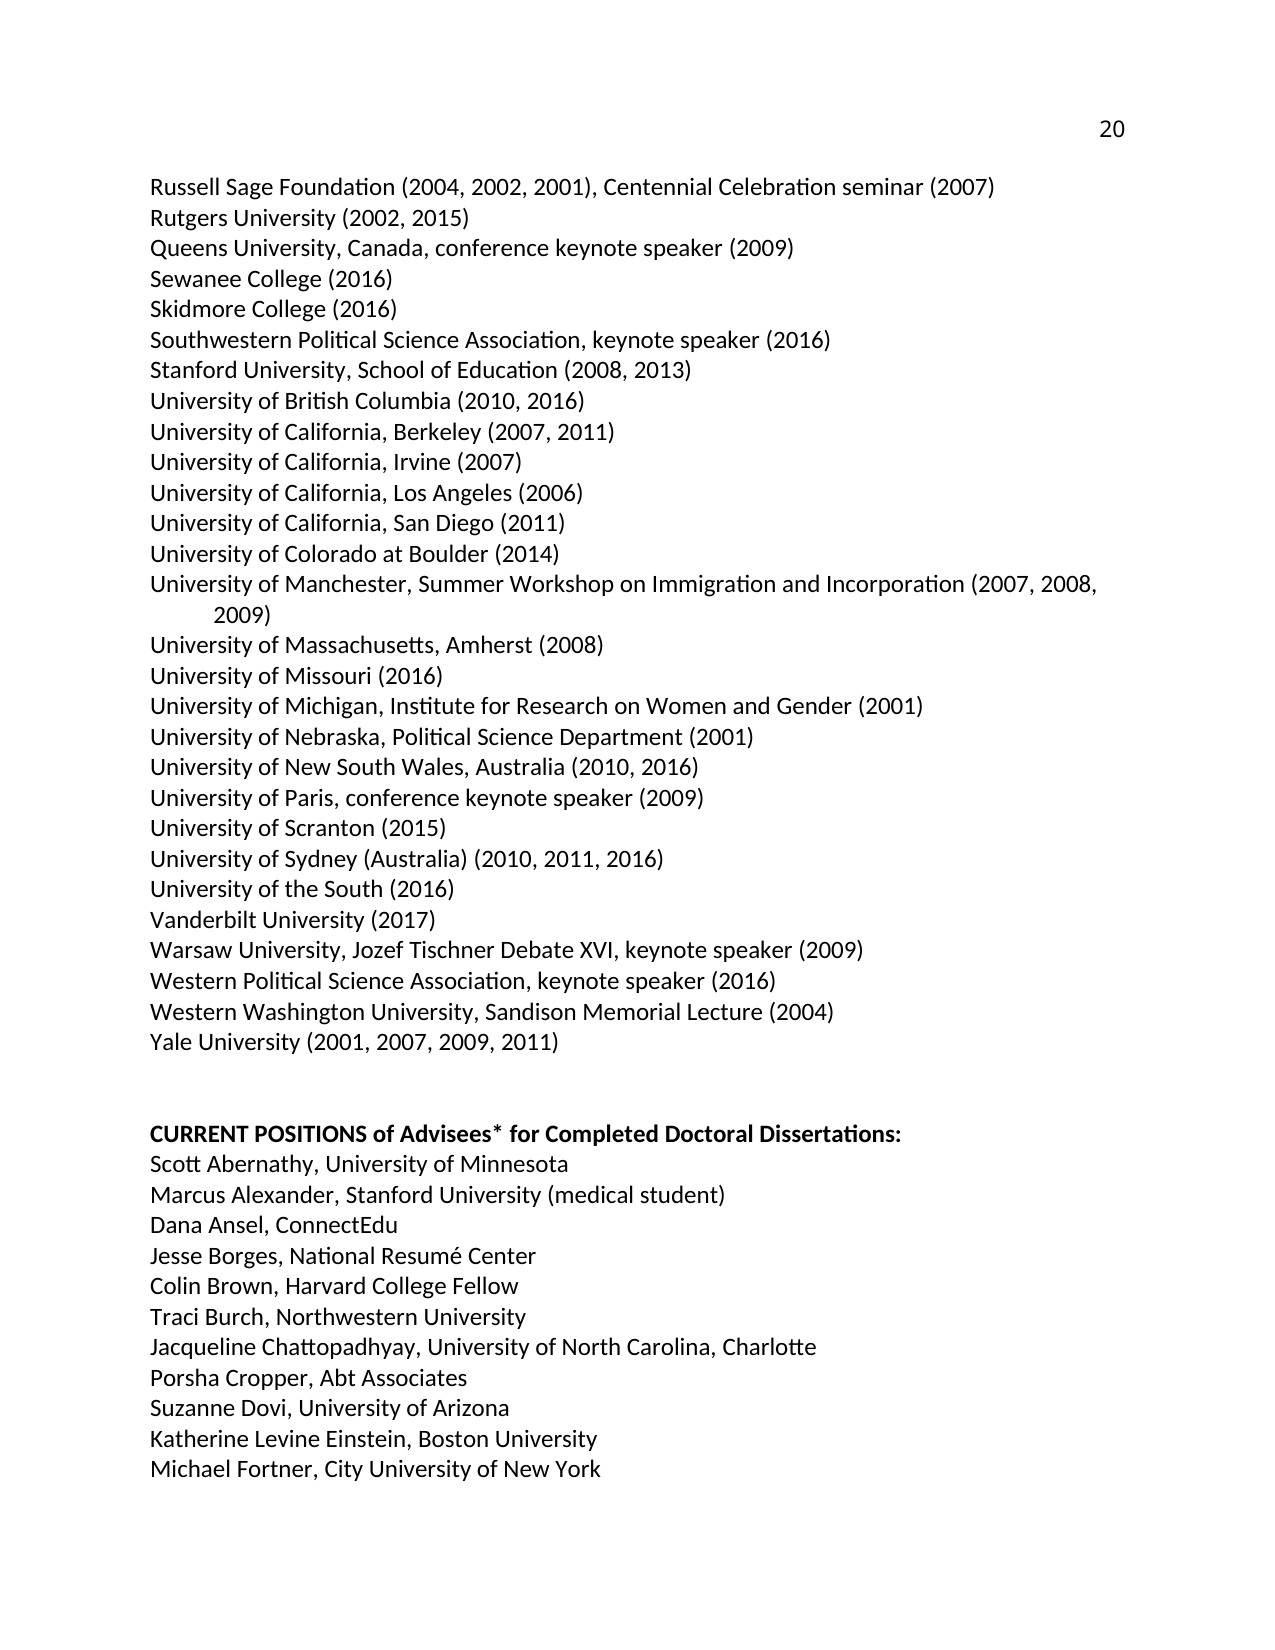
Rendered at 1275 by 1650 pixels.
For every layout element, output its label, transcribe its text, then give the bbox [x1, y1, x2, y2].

text Rutgers University (2002, 2015) [150, 202, 1125, 233]
text University of Sydney (Australia) (2010, 2011, 2016) [150, 843, 1125, 873]
text University of Paris, conference keynote speaker (2009) [150, 782, 1125, 812]
text University of New South Wales, Australia (2010, 2016) [150, 751, 1125, 782]
text Russell Sage Foundation (2004, 2002, 2001), Centennial Celebration seminar (2007) [150, 172, 1125, 202]
text University of Nebraska, Political Science Department (2001) [150, 721, 1125, 751]
text University of Scranton (2015) [150, 812, 1125, 843]
text University of the South (2016) [150, 873, 1125, 904]
text University of Missouri (2016) [150, 660, 1125, 690]
text Stanford University, School of Education (2008, 2013) [150, 355, 1125, 385]
text Scott Abernathy, University of Minnesota [150, 1148, 1125, 1179]
text University of California, Los Angeles (2006) [150, 477, 1125, 507]
text Colin Brown, Harvard College Fellow [150, 1270, 1125, 1301]
text University of California, San Diego (2011) [150, 507, 1125, 538]
text Vanderbilt University (2017) [150, 904, 1125, 934]
text Queens University, Canada, conference keynote speaker (2009) [150, 233, 1125, 263]
text Jacqueline Chattopadhyay, University of North Carolina, Charlotte [150, 1331, 1125, 1362]
text Marcus Alexander, Stanford University (medical student) [150, 1179, 1125, 1209]
text Sewanee College (2016) [150, 263, 1125, 294]
text Katherine Levine Einstein, Boston University [150, 1423, 1125, 1453]
text Warsaw University, Jozef Tischner Debate XVI, keynote speaker (2009) [150, 934, 1125, 965]
text Suzanne Dovi, University of Arizona [150, 1392, 1125, 1423]
text CURRENT POSITIONS of Advisees* for Completed Doctoral Dissertations: [150, 1118, 1125, 1148]
text University of British Columbia (2010, 2016) [150, 385, 1125, 416]
text Michael Fortner, City University of New York [150, 1453, 1125, 1484]
text Western Political Science Association, keynote speaker (2016) [150, 965, 1125, 996]
text University of Manchester, Summer Workshop on Immigration and Incorporation (2007, 2008, 2009) [150, 568, 1125, 629]
subtitle Yale University (2001, 2007, 2009, 2011) [150, 1026, 1125, 1057]
text Porsha Cropper, Abt Associates [150, 1362, 1125, 1392]
text Southwestern Political Science Association, keynote speaker (2016) [150, 324, 1125, 355]
text University of Massachusetts, Amherst (2008) [150, 629, 1125, 660]
text University of California, Berkeley (2007, 2011) [150, 416, 1125, 446]
text Traci Burch, Northwestern University [150, 1301, 1125, 1331]
text University of Michigan, Institute for Research on Women and Gender (2001) [150, 690, 1125, 721]
text Western Washington University, Sandison Memorial Lecture (2004) [150, 996, 1125, 1026]
text Skidmore College (2016) [150, 294, 1125, 324]
text Dana Ansel, ConnectEdu [150, 1209, 1125, 1240]
text Jesse Borges, National Resumé Center [150, 1240, 1125, 1270]
text University of California, Irvine (2007) [150, 446, 1125, 477]
text University of Colorado at Boulder (2014) [150, 538, 1125, 568]
